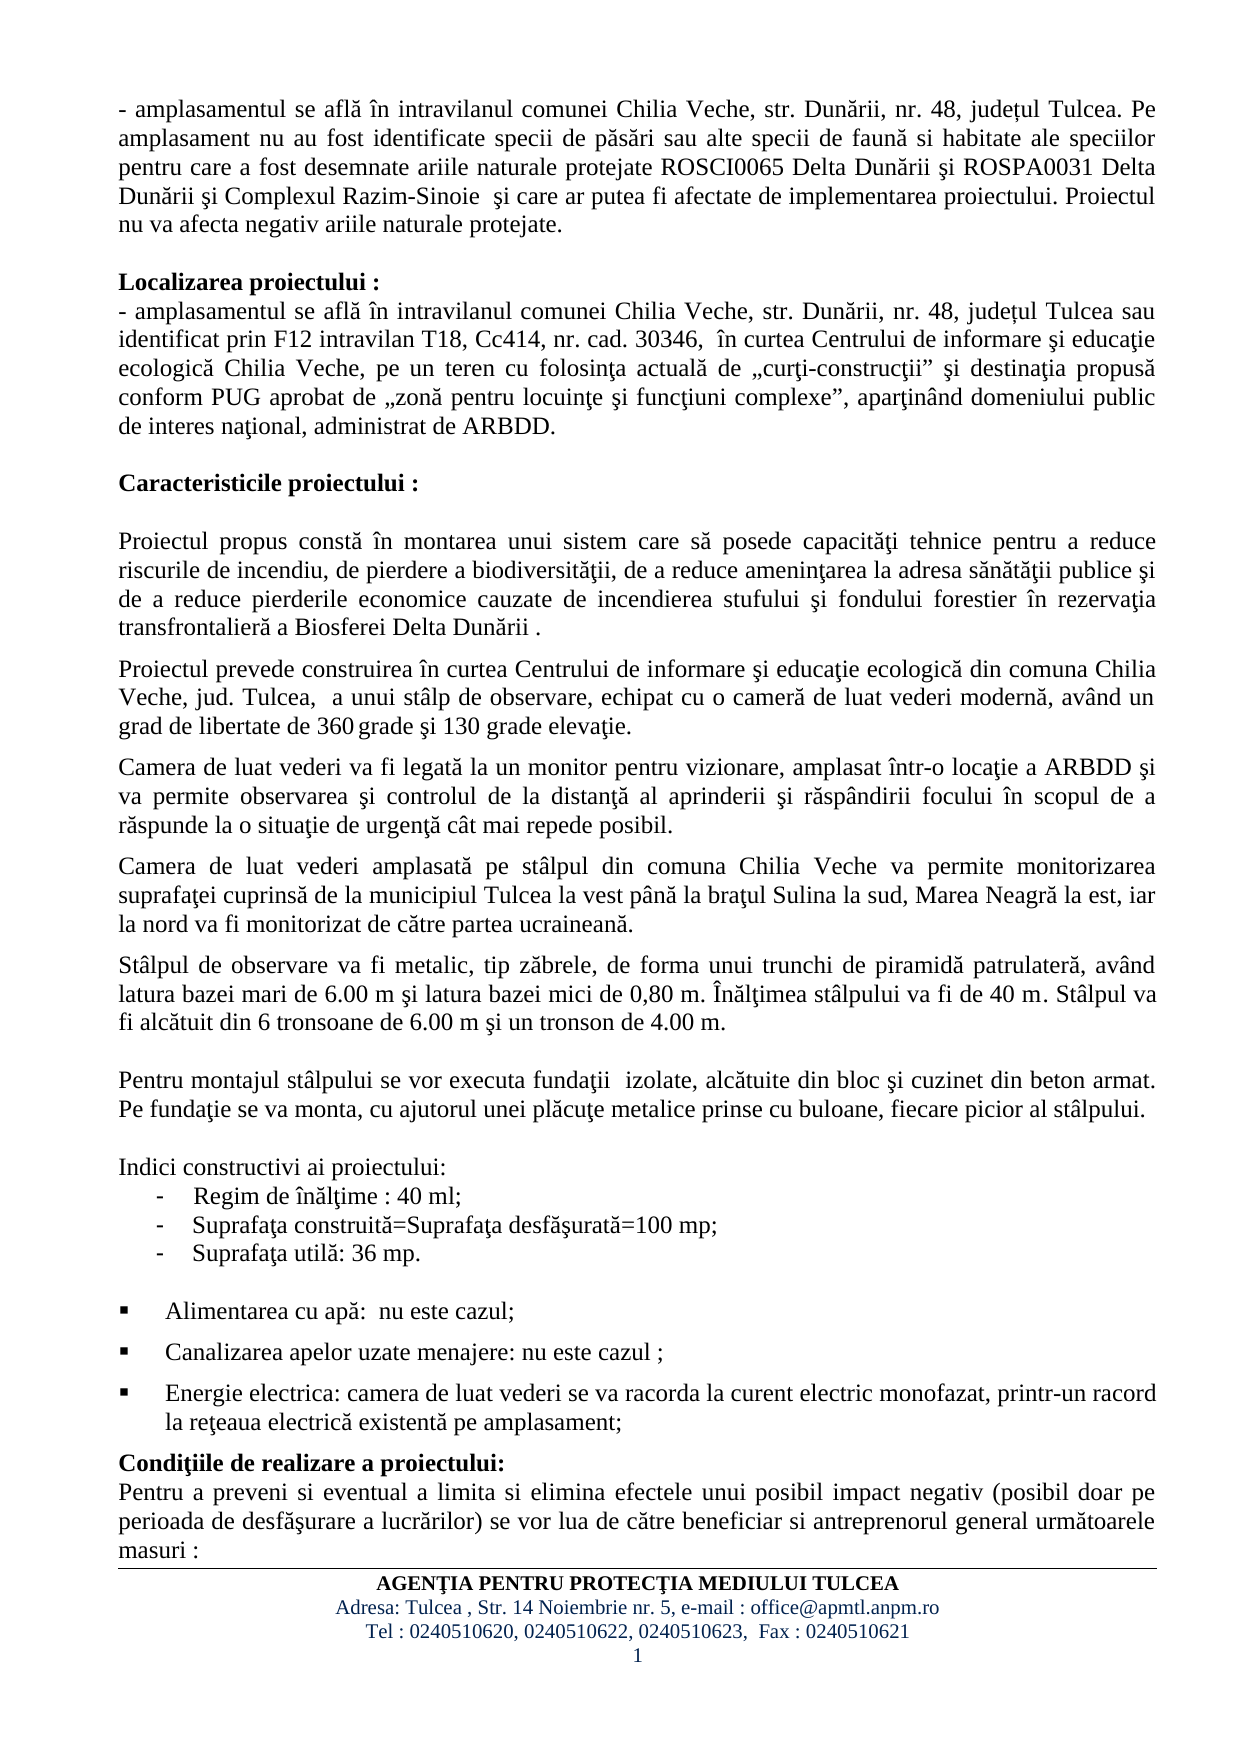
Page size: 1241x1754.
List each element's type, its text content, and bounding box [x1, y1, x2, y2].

text Proiectul prevede construirea în curtea Centrului de informare şi educaţie ecologică din comuna Chilia Veche, jud. Tulcea, a unui stâlp de observare, echipat cu o cameră de luat vederi modernă, având un grad de libertate de 360 grade şi 130 grade elevaţie. [118, 654, 1157, 740]
list Regim de înălţime : 40 ml; [156, 1181, 1157, 1209]
text Camera de luat vederi va fi legată la un monitor pentru vizionare, amplasat într-o locaţie a ARBDD şi va permite observarea şi controlul de la distanţă al aprinderii şi răspândirii focului în scopul de a răspunde la o situaţie de urgenţă cât mai repede posibil. [118, 752, 1157, 839]
text Proiectul propus constă în montarea unui sistem care să posede capacităţi tehnice pentru a reduce riscurile de incendiu, de pierdere a biodiversităţii, de a reduce ameninţarea la adresa sănătăţii publice şi de a reduce pierderile economice cauzate de incendierea stufului şi fondului forestier în rezervaţia transfrontalieră a Biosferei Delta Dunării . [118, 526, 1157, 641]
text Condiţiile de realizare a proiectului: [118, 1448, 1157, 1477]
text Pentru montajul stâlpului se vor executa fundaţii izolate, alcătuite din bloc şi cuzinet din beton armat. Pe fundaţie se va monta, cu ajutorul unei plăcuţe metalice prinse cu buloane, fiecare picior al stâlpului. [118, 1065, 1157, 1123]
list Energie electrica: camera de luat vederi se va racorda la curent electric monofazat, printr-un racord la reţeaua electrică existentă pe amplasament; [118, 1378, 1157, 1436]
list Alimentarea cu apă: nu este cazul; [118, 1296, 1157, 1325]
list Suprafaţa utilă: 36 mp. [156, 1238, 1157, 1267]
text Caracteristicile proiectului : [118, 468, 1157, 497]
text - amplasamentul se află în intravilanul comunei Chilia Veche, str. Dunării, nr. 48, județul Tulcea sau identificat prin F12 intravilan T18, Cc414, nr. cad. 30346, în curtea Centrului de informare şi educaţie ecologică Chilia Veche, pe un teren cu folosinţa actuală de „curţi-construcţii” şi destinaţia propusă conform PUG aprobat de „zonă pentru locuinţe şi funcţiuni complexe”, aparţinând domeniului public de interes naţional, administrat de ARBDD. [118, 296, 1157, 439]
list Canalizarea apelor uzate menajere: nu este cazul ; [118, 1337, 1157, 1366]
text Camera de luat vederi amplasată pe stâlpul din comuna Chilia Veche va permite monitorizarea suprafaţei cuprinsă de la municipiul Tulcea la vest până la braţul Sulina la sud, Marea Neagră la est, iar la nord va fi monitorizat de către partea ucraineană. [118, 851, 1157, 937]
text Pentru a preveni si eventual a limita si elimina efectele unui posibil impact negativ (posibil doar pe perioada de desfăşurare a lucrărilor) se vor lua de către beneficiar si antreprenorul general următoarele masuri : [118, 1477, 1157, 1563]
list Suprafaţa construită=Suprafaţa desfăşurată=100 mp; [156, 1209, 1157, 1238]
text Stâlpul de observare va fi metalic, tip zăbrele, de forma unui trunchi de piramidă patrulateră, având latura bazei mari de 6.00 m şi latura bazei mici de 0,80 m. Înălţimea stâlpului va fi de 40 m. Stâlpul va fi alcătuit din 6 tronsoane de 6.00 m şi un tronson de 4.00 m. [118, 950, 1157, 1036]
text - amplasamentul se află în intravilanul comunei Chilia Veche, str. Dunării, nr. 48, județul Tulcea. Pe amplasament nu au fost identificate specii de păsări sau alte specii de faună si habitate ale speciilor pentru care a fost desemnate ariile naturale protejate ROSCI0065 Delta Dunării şi ROSPA0031 Delta Dunării şi Complexul Razim-Sinoie şi care ar putea fi afectate de implementarea proiectului. Proiectul nu va afecta negativ ariile naturale protejate. [118, 94, 1157, 238]
text Indici constructivi ai proiectului: [118, 1152, 1157, 1181]
text Localizarea proiectului : [118, 267, 1157, 296]
